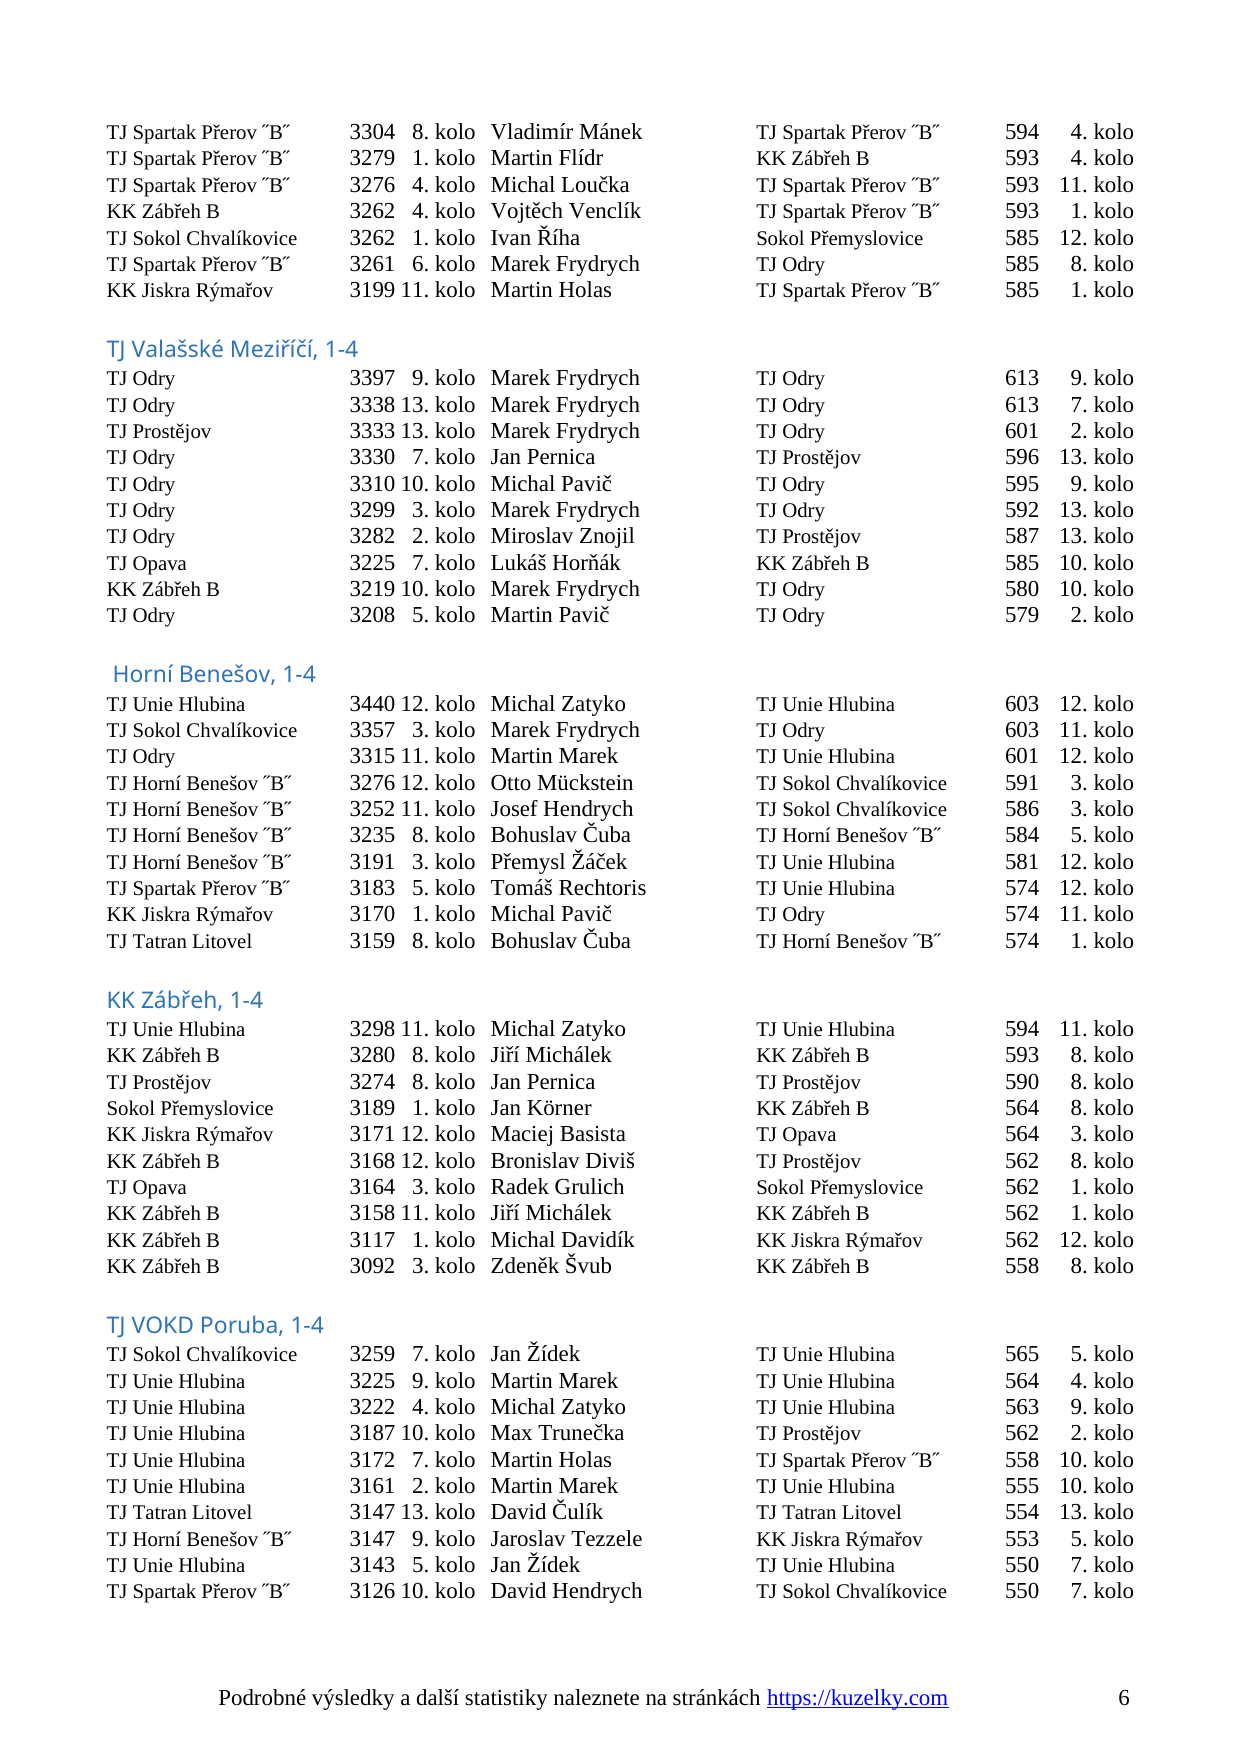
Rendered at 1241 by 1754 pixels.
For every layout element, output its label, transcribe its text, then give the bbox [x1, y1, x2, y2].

text TJ Odry 3330 7. kolo Jan Pernica TJ Prostějov 596 13. kolo [106, 443, 1134, 470]
text TJ Unie Hlubina 3440 12. kolo Michal Zatyko TJ Unie Hlubina 603 12. kolo [106, 690, 1134, 716]
text TJ Unie Hlubina 3143 5. kolo Jan Žídek TJ Unie Hlubina 550 7. kolo [106, 1551, 1134, 1577]
text TJ Sokol Chvalíkovice 3262 1. kolo Ivan Říha Sokol Přemyslovice 585 12. kolo [106, 223, 1134, 250]
text TJ Opava 3164 3. kolo Radek Grulich Sokol Přemyslovice 562 1. kolo [106, 1173, 1134, 1199]
text TJ Opava 3225 7. kolo Lukáš Horňák KK Zábřeh B 585 10. kolo [106, 549, 1134, 575]
text TJ Tatran Litovel 3147 13. kolo David Čulík TJ Tatran Litovel 554 13. kolo [106, 1498, 1134, 1525]
text TJ Spartak Přerov ˝B˝ 3126 10. kolo David Hendrych TJ Sokol Chvalíkovice 550 7. kolo [106, 1577, 1134, 1604]
text KK Zábřeh B 3168 12. kolo Bronislav Diviš TJ Prostějov 562 8. kolo [106, 1147, 1134, 1173]
text KK Jiskra Rýmařov 3171 12. kolo Maciej Basista TJ Opava 564 3. kolo [106, 1120, 1134, 1147]
text TJ Sokol Chvalíkovice 3357 3. kolo Marek Frydrych TJ Odry 603 11. kolo [106, 716, 1134, 742]
subtitle Horní Benešov, 1-4 [106, 658, 1134, 690]
text TJ Unie Hlubina 3187 10. kolo Max Trunečka TJ Prostějov 562 2. kolo [106, 1419, 1134, 1446]
text TJ Odry 3282 2. kolo Miroslav Znojil TJ Prostějov 587 13. kolo [106, 522, 1134, 549]
text TJ Unie Hlubina 3225 9. kolo Martin Marek TJ Unie Hlubina 564 4. kolo [106, 1367, 1134, 1393]
text TJ Odry 3208 5. kolo Martin Pavič TJ Odry 579 2. kolo [106, 602, 1134, 628]
text KK Zábřeh B 3158 11. kolo Jiří Michálek KK Zábřeh B 562 1. kolo [106, 1199, 1134, 1226]
text Sokol Přemyslovice 3189 1. kolo Jan Körner KK Zábřeh B 564 8. kolo [106, 1094, 1134, 1120]
text TJ Spartak Přerov ˝B˝ 3279 1. kolo Martin Flídr KK Zábřeh B 593 4. kolo [106, 144, 1134, 171]
subtitle TJ Valašské Meziříčí, 1-4 [106, 333, 1134, 364]
text KK Zábřeh B 3262 4. kolo Vojtěch Venclík TJ Spartak Přerov ˝B˝ 593 1. kolo [106, 197, 1134, 223]
subtitle KK Zábřeh, 1-4 [106, 984, 1134, 1015]
text TJ Odry 3338 13. kolo Marek Frydrych TJ Odry 613 7. kolo [106, 391, 1134, 417]
text KK Zábřeh B 3092 3. kolo Zdeněk Švub KK Zábřeh B 558 8. kolo [106, 1252, 1134, 1278]
text TJ Unie Hlubina 3298 11. kolo Michal Zatyko TJ Unie Hlubina 594 11. kolo [106, 1015, 1134, 1041]
subtitle TJ VOKD Poruba, 1-4 [106, 1309, 1134, 1340]
text TJ Spartak Přerov ˝B˝ 3183 5. kolo Tomáš Rechtoris TJ Unie Hlubina 574 12. kolo [106, 874, 1134, 901]
text TJ Horní Benešov ˝B˝ 3276 12. kolo Otto Mückstein TJ Sokol Chvalíkovice 591 3. kolo [106, 769, 1134, 795]
text TJ Unie Hlubina 3172 7. kolo Martin Holas TJ Spartak Přerov ˝B˝ 558 10. kolo [106, 1446, 1134, 1472]
text TJ Odry 3315 11. kolo Martin Marek TJ Unie Hlubina 601 12. kolo [106, 742, 1134, 769]
text TJ Spartak Přerov ˝B˝ 3261 6. kolo Marek Frydrych TJ Odry 585 8. kolo [106, 250, 1134, 276]
text TJ Horní Benešov ˝B˝ 3235 8. kolo Bohuslav Čuba TJ Horní Benešov ˝B˝ 584 5. kolo [106, 821, 1134, 848]
text TJ Odry 3397 9. kolo Marek Frydrych TJ Odry 613 9. kolo [106, 364, 1134, 391]
text TJ Horní Benešov ˝B˝ 3191 3. kolo Přemysl Žáček TJ Unie Hlubina 581 12. kolo [106, 848, 1134, 874]
text KK Zábřeh B 3280 8. kolo Jiří Michálek KK Zábřeh B 593 8. kolo [106, 1041, 1134, 1068]
text TJ Odry 3299 3. kolo Marek Frydrych TJ Odry 592 13. kolo [106, 496, 1134, 522]
text TJ Unie Hlubina 3161 2. kolo Martin Marek TJ Unie Hlubina 555 10. kolo [106, 1472, 1134, 1498]
text TJ Horní Benešov ˝B˝ 3252 11. kolo Josef Hendrych TJ Sokol Chvalíkovice 586 3. kolo [106, 795, 1134, 821]
text KK Zábřeh B 3117 1. kolo Michal Davidík KK Jiskra Rýmařov 562 12. kolo [106, 1226, 1134, 1252]
text TJ Prostějov 3274 8. kolo Jan Pernica TJ Prostějov 590 8. kolo [106, 1068, 1134, 1094]
text TJ Prostějov 3333 13. kolo Marek Frydrych TJ Odry 601 2. kolo [106, 417, 1134, 443]
text TJ Odry 3310 10. kolo Michal Pavič TJ Odry 595 9. kolo [106, 470, 1134, 496]
text TJ Spartak Přerov ˝B˝ 3304 8. kolo Vladimír Mánek TJ Spartak Přerov ˝B˝ 594 4. kolo [106, 118, 1134, 144]
text KK Jiskra Rýmařov 3199 11. kolo Martin Holas TJ Spartak Přerov ˝B˝ 585 1. kolo [106, 276, 1134, 303]
text TJ Horní Benešov ˝B˝ 3147 9. kolo Jaroslav Tezzele KK Jiskra Rýmařov 553 5. kolo [106, 1525, 1134, 1551]
text TJ Sokol Chvalíkovice 3259 7. kolo Jan Žídek TJ Unie Hlubina 565 5. kolo [106, 1340, 1134, 1367]
text TJ Tatran Litovel 3159 8. kolo Bohuslav Čuba TJ Horní Benešov ˝B˝ 574 1. kolo [106, 927, 1134, 953]
text TJ Unie Hlubina 3222 4. kolo Michal Zatyko TJ Unie Hlubina 563 9. kolo [106, 1393, 1134, 1419]
text TJ Spartak Přerov ˝B˝ 3276 4. kolo Michal Loučka TJ Spartak Přerov ˝B˝ 593 11. kolo [106, 171, 1134, 197]
text KK Jiskra Rýmařov 3170 1. kolo Michal Pavič TJ Odry 574 11. kolo [106, 901, 1134, 927]
text KK Zábřeh B 3219 10. kolo Marek Frydrych TJ Odry 580 10. kolo [106, 575, 1134, 602]
